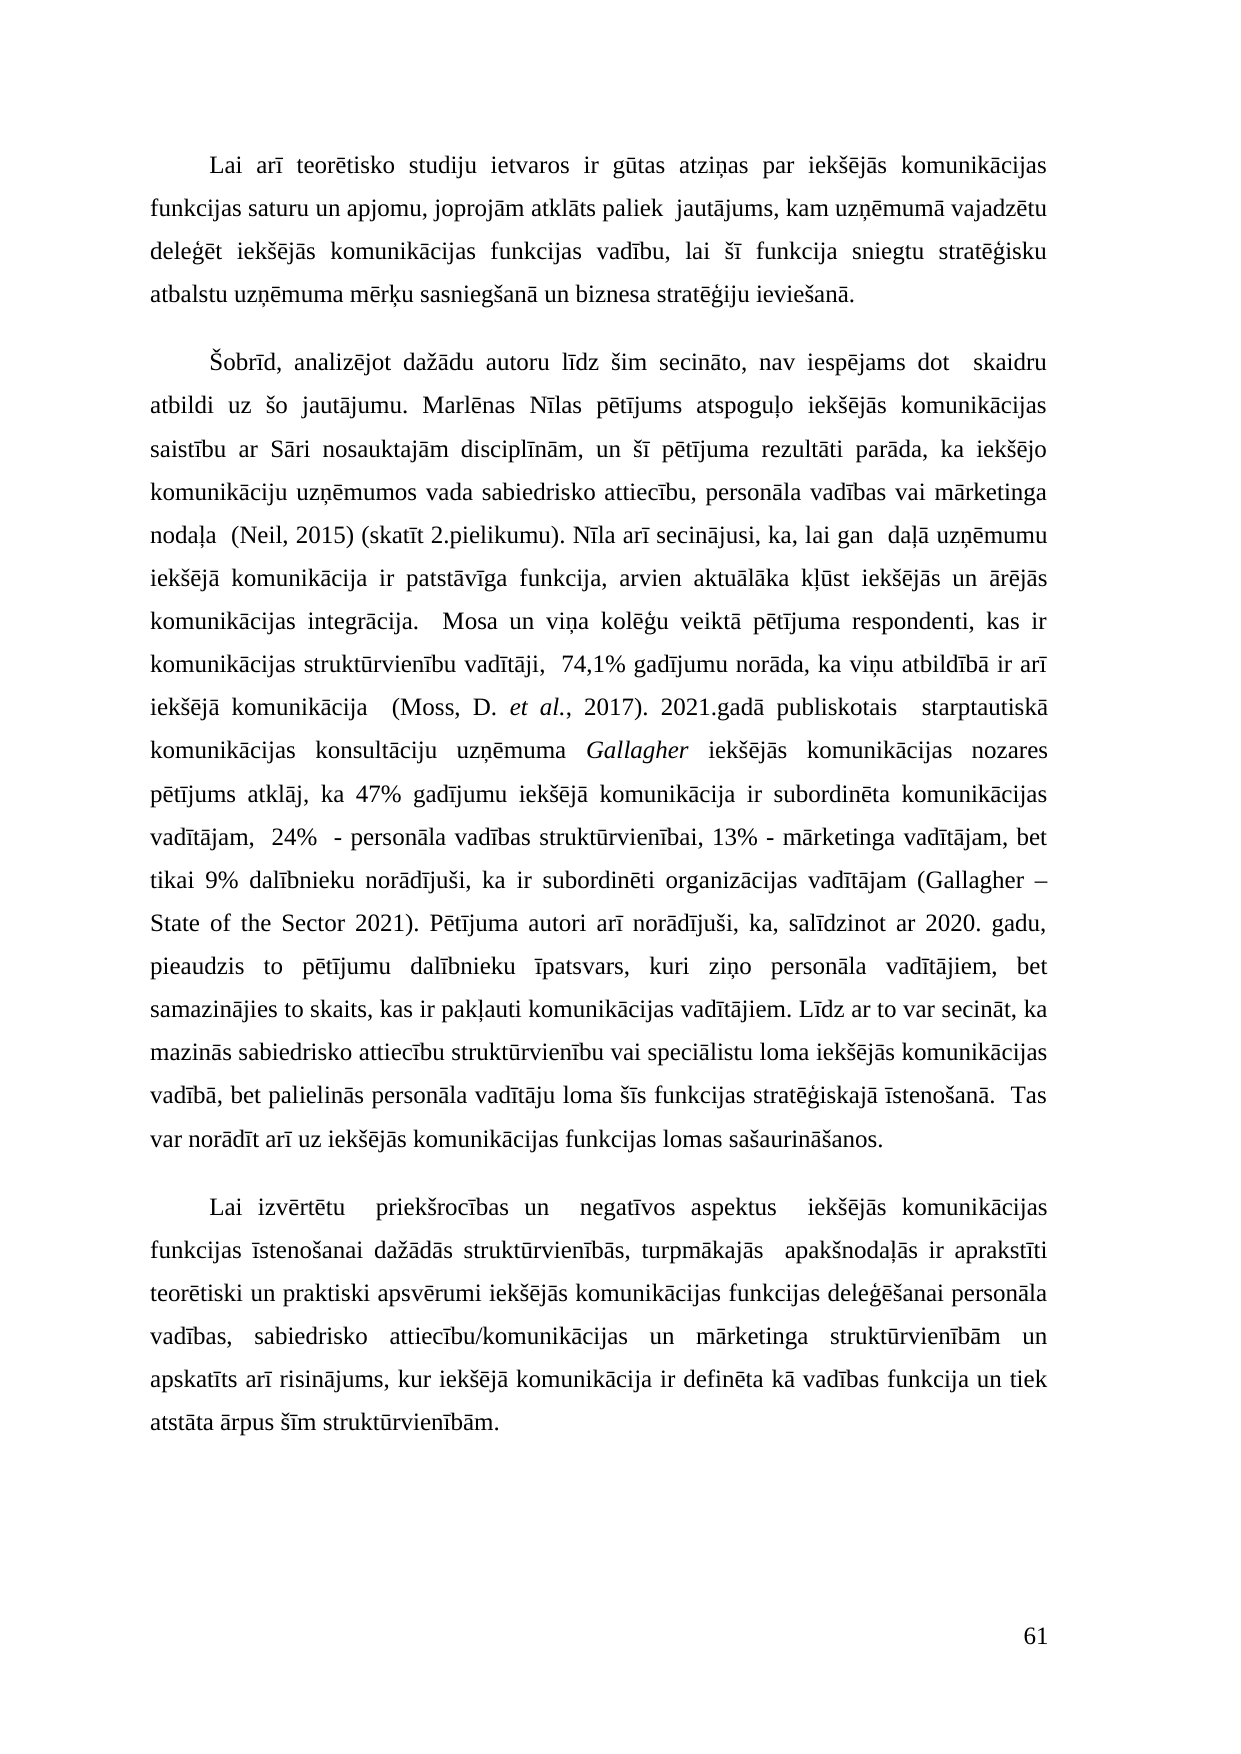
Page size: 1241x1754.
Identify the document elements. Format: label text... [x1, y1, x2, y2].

text Lai izvērtētu priekšrocības un negatīvos aspektus iekšējās komunikācijas funkcijas īstenošanai dažādās struktūrvienībās, turpmākajās apakšnodaļās ir aprakstīti teorētiski un praktiski apsvērumi iekšējās komunikācijas funkcijas deleģēšanai personāla vadības, sabiedrisko attiecību/komunikācijas un mārketinga struktūrvienībām un apskatīts arī risinājums, kur iekšējā komunikācija ir definēta kā vadības funkcija un tiek atstāta ārpus šīm struktūrvienībām. [150, 1192, 1048, 1436]
text Lai arī teorētisko studiju ietvaros ir gūtas atziņas par iekšējās komunikācijas funkcijas saturu un apjomu, joprojām atklāts paliek jautājums, kam uzņēmumā vajadzētu deleģēt iekšējās komunikācijas funkcijas vadību, lai šī funkcija sniegtu stratēģisku atbalstu uzņēmuma mērķu sasniegšanā un biznesa stratēģiju ieviešanā. [150, 150, 1048, 308]
text Šobrīd, analizējot dažādu autoru līdz šim secināto, nav iespējams dot skaidru atbildi uz šo jautājumu. Marlēnas Nīlas pētījums atspoguļo iekšējās komunikācijas saistību ar Sāri nosauktajām disciplīnām, un šī pētījuma rezultāti parāda, ka iekšējo komunikāciju uzņēmumos vada sabiedrisko attiecību, personāla vadības vai mārketinga nodaļa (Neil, 2015) (skatīt 2.pielikumu). Nīla arī secinājusi, ka, lai gan daļā uzņēmumu iekšējā komunikācija ir patstāvīga funkcija, arvien aktuālāka kļūst iekšējās un ārējās komunikācijas integrācija. Mosa un viņa kolēģu veiktā pētījuma respondenti, kas ir komunikācijas struktūrvienību vadītāji, 74,1% gadījumu norāda, ka viņu atbildībā ir arī iekšējā komunikācija (Moss, D. et al., 2017). 2021.gadā publiskotais starptautiskā komunikācijas konsultāciju uzņēmuma Gallagher iekšējās komunikācijas nozares pētījums atklāj, ka 47% gadījumu iekšējā komunikācija ir subordinēta komunikācijas vadītājam, 24% - personāla vadības struktūrvienībai, 13% - mārketinga vadītājam, bet tikai 9% dalībnieku norādījuši, ka ir subordinēti organizācijas vadītājam (Gallagher – State of the Sector 2021). Pētījuma autori arī norādījuši, ka, salīdzinot ar 2020. gadu, pieaudzis to pētījumu dalībnieku īpatsvars, kuri ziņo personāla vadītājiem, bet samazinājies to skaits, kas ir pakļauti komunikācijas vadītājiem. Līdz ar to var secināt, ka mazinās sabiedrisko attiecību struktūrvienību vai speciālistu loma iekšējās komunikācijas vadībā, bet palielinās personāla vadītāju loma šīs funkcijas stratēģiskajā īstenošanā. Tas var norādīt arī uz iekšējās komunikācijas funkcijas lomas sašaurināšanos. [150, 347, 1048, 1152]
